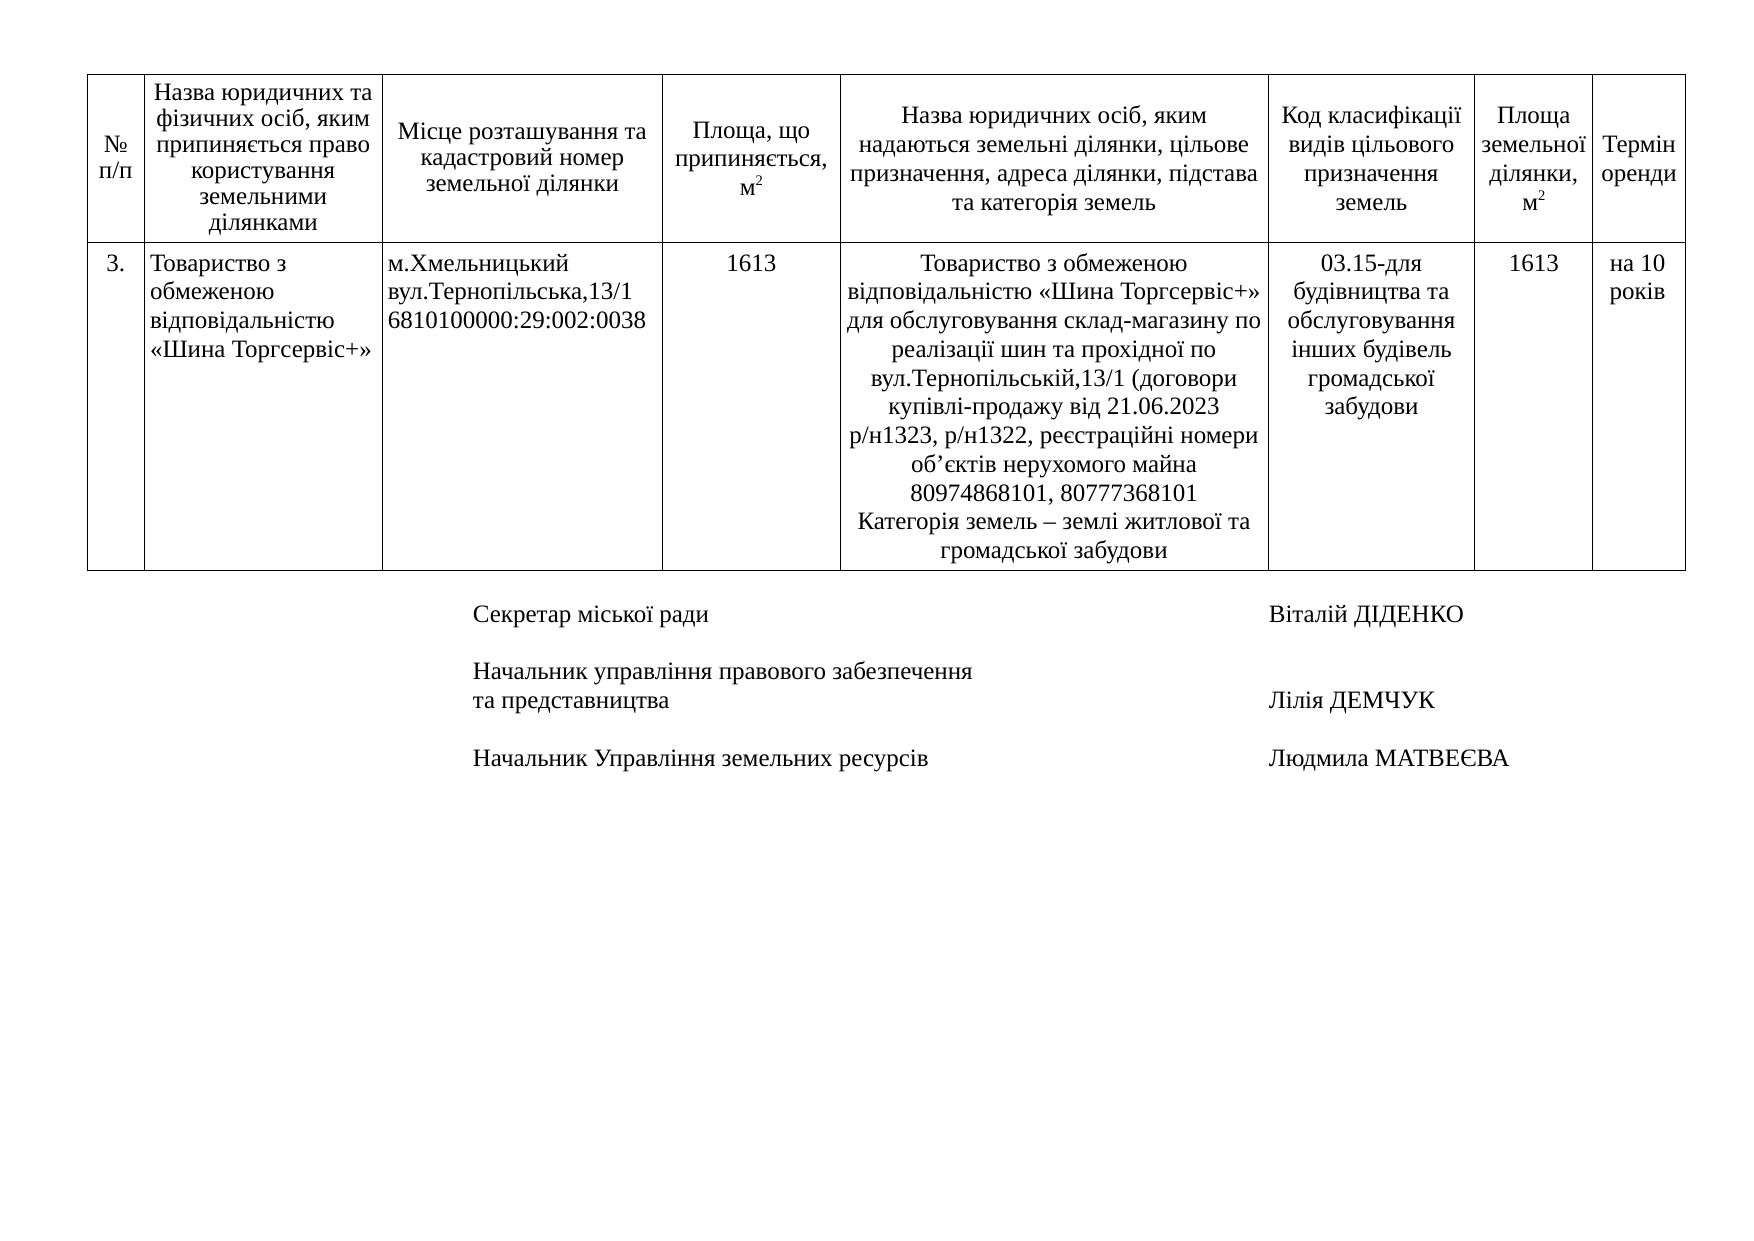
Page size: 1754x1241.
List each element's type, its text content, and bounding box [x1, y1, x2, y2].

table_header Площа, що припиняється, м2 [663, 75, 840, 241]
table_header Код класифікації видів цільового призначення земель [1269, 75, 1474, 241]
table_cell м.Хмельницький вул.Тернопільська,13/1 6810100000:29:002:0038 [383, 243, 662, 569]
text Начальник управління правового забезпечення [473, 656, 1683, 685]
table_cell Товариство з обмеженою відповідальністю «Шина Торгсервіс+» [145, 243, 382, 569]
table_header Назва юридичних осіб, яким надаються земельні ділянки, цільове призначення, адреса ділянки, підстава та категорія земель [841, 75, 1268, 241]
table_header Площа земельної ділянки, м2 [1475, 75, 1592, 241]
table_cell 03.15-для будівництва та обслуговування інших будівель громадської забудови [1269, 243, 1474, 569]
table_header Місце розташування та кадастровий номер земельної ділянки [383, 75, 662, 241]
table_cell на 10 років [1593, 243, 1685, 569]
table_cell 3. [88, 243, 144, 569]
table_cell 1613 [1475, 243, 1592, 569]
text Начальник Управління земельних ресурсів Людмила МАТВЕЄВА [473, 743, 1683, 771]
table_header Назва юридичних та фізичних осіб, яким припиняється право користування земельними ділянками [145, 75, 382, 241]
table_cell Товариство з обмеженою відповідальністю «Шина Торгсервіс+» для обслуговування склад-магазину по реалізації шин та прохідної по вул.Тернопільській,13/1 (договори купівлі-продажу від 21.06.2023 р/н1323, р/н1322, реєстраційні номери об’єктів нерухомого майна 80974868101, 80777368101 Категорія земель – землі житлової та громадської забудови [841, 243, 1268, 569]
table_header Термін оренди [1593, 75, 1685, 241]
text Секретар міської ради Віталій ДІДЕНКО [473, 599, 1683, 628]
text та представництва Лілія ДЕМЧУК [473, 685, 1683, 714]
table_cell 1613 [663, 243, 840, 569]
table_header № п/п [88, 75, 144, 241]
